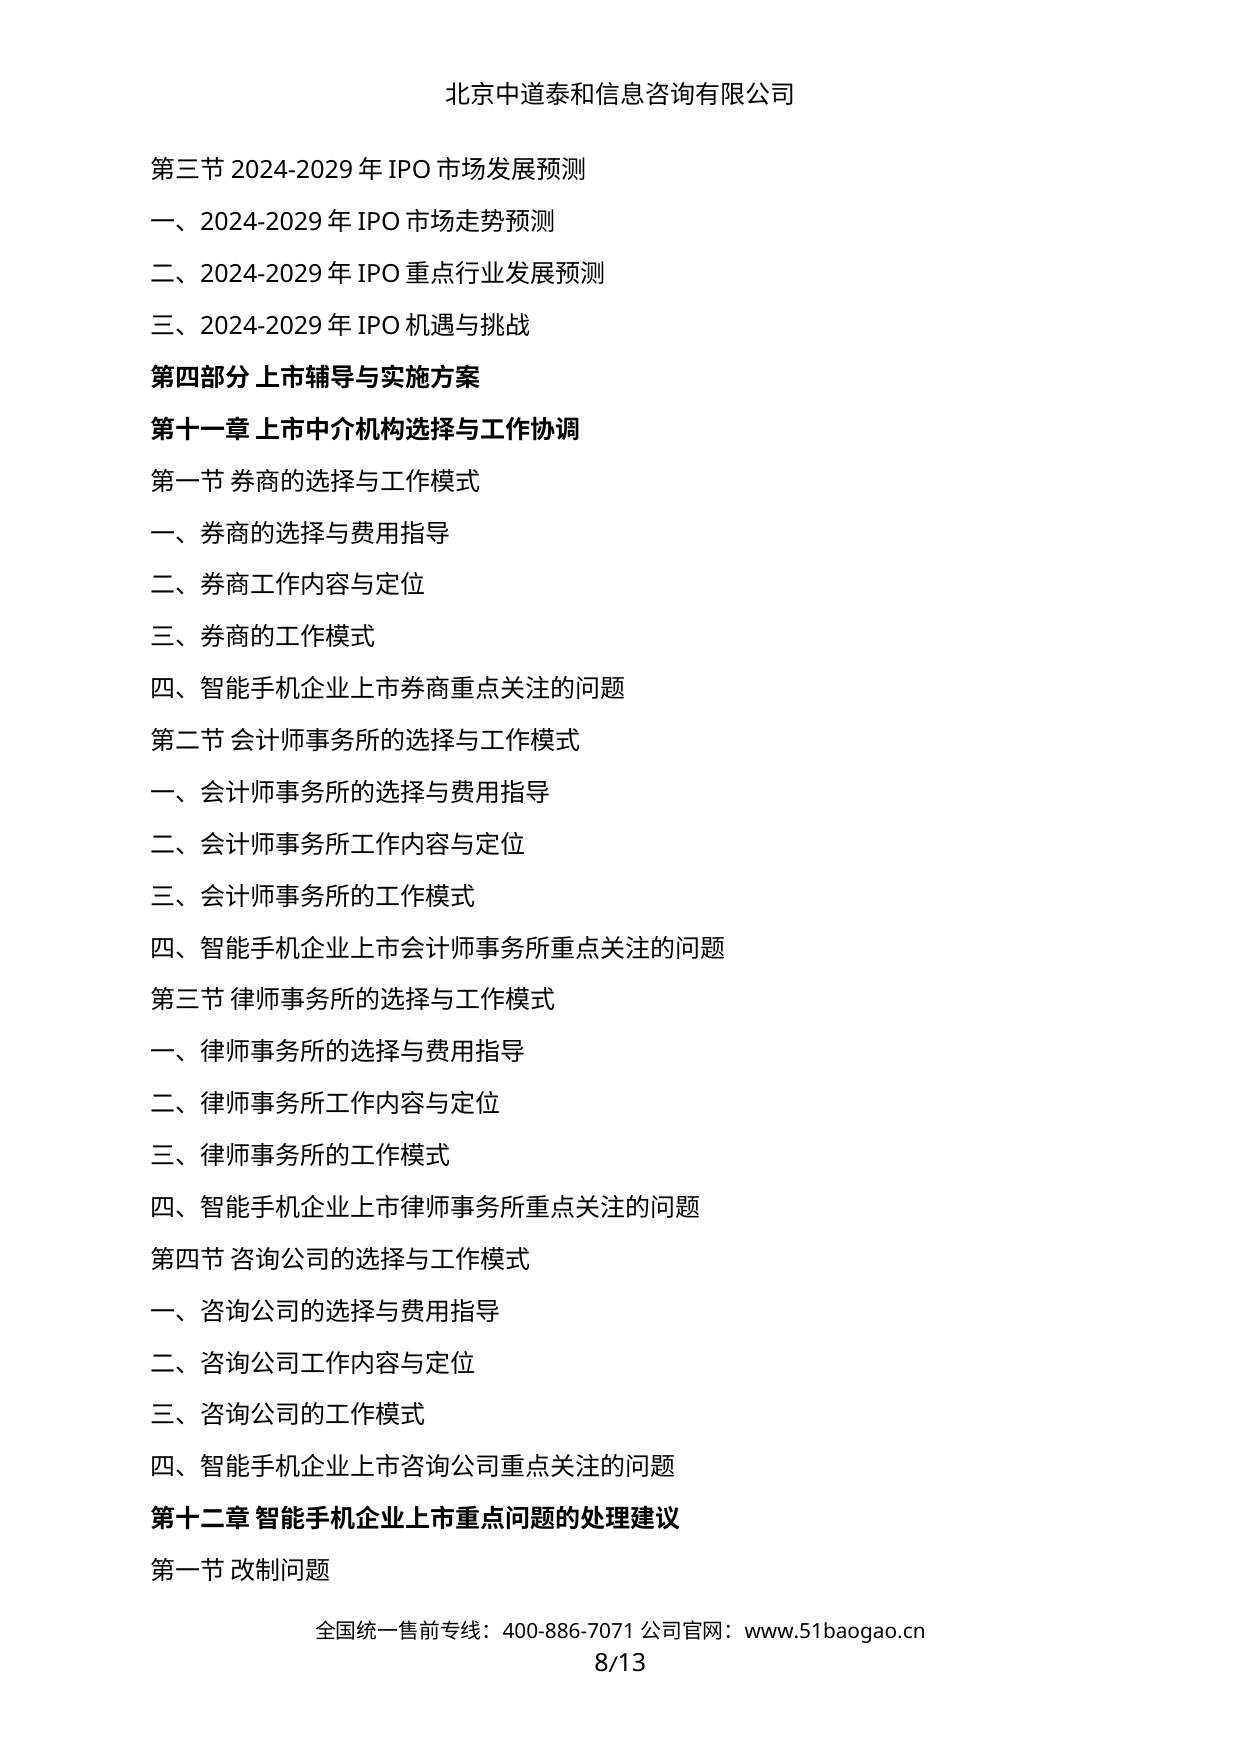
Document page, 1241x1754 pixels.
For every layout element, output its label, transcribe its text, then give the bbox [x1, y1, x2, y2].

text 二、2024-2029年IPO重点行业发展预测 [150, 254, 1090, 290]
text 四、智能手机企业上市会计师事务所重点关注的问题 [150, 928, 1090, 964]
text 一、咨询公司的选择与费用指导 [150, 1291, 1090, 1327]
text 第一节 券商的选择与工作模式 [150, 461, 1090, 497]
text 第三节 律师事务所的选择与工作模式 [150, 980, 1090, 1016]
text 三、咨询公司的工作模式 [150, 1395, 1090, 1431]
text 四、智能手机企业上市券商重点关注的问题 [150, 669, 1090, 705]
text 二、券商工作内容与定位 [150, 565, 1090, 601]
text 第四部分 上市辅导与实施方案 [150, 357, 1090, 394]
text 一、律师事务所的选择与费用指导 [150, 1032, 1090, 1068]
text 第二节 会计师事务所的选择与工作模式 [150, 721, 1090, 757]
text 一、券商的选择与费用指导 [150, 513, 1090, 549]
text 三、2024-2029年IPO机遇与挑战 [150, 306, 1090, 342]
text 第四节 咨询公司的选择与工作模式 [150, 1239, 1090, 1276]
text 三、券商的工作模式 [150, 617, 1090, 653]
text 二、律师事务所工作内容与定位 [150, 1084, 1090, 1120]
text 第十一章 上市中介机构选择与工作协调 [150, 409, 1090, 446]
text 四、智能手机企业上市咨询公司重点关注的问题 [150, 1447, 1090, 1483]
text 第一节 改制问题 [150, 1551, 1090, 1587]
text 第十二章 智能手机企业上市重点问题的处理建议 [150, 1499, 1090, 1535]
text 一、2024-2029年IPO市场走势预测 [150, 202, 1090, 238]
text 三、律师事务所的工作模式 [150, 1136, 1090, 1172]
text 三、会计师事务所的工作模式 [150, 876, 1090, 912]
text 第三节 2024-2029年IPO市场发展预测 [150, 150, 1090, 186]
text 二、会计师事务所工作内容与定位 [150, 824, 1090, 861]
text 四、智能手机企业上市律师事务所重点关注的问题 [150, 1187, 1090, 1224]
text 一、会计师事务所的选择与费用指导 [150, 772, 1090, 809]
text 二、咨询公司工作内容与定位 [150, 1343, 1090, 1379]
